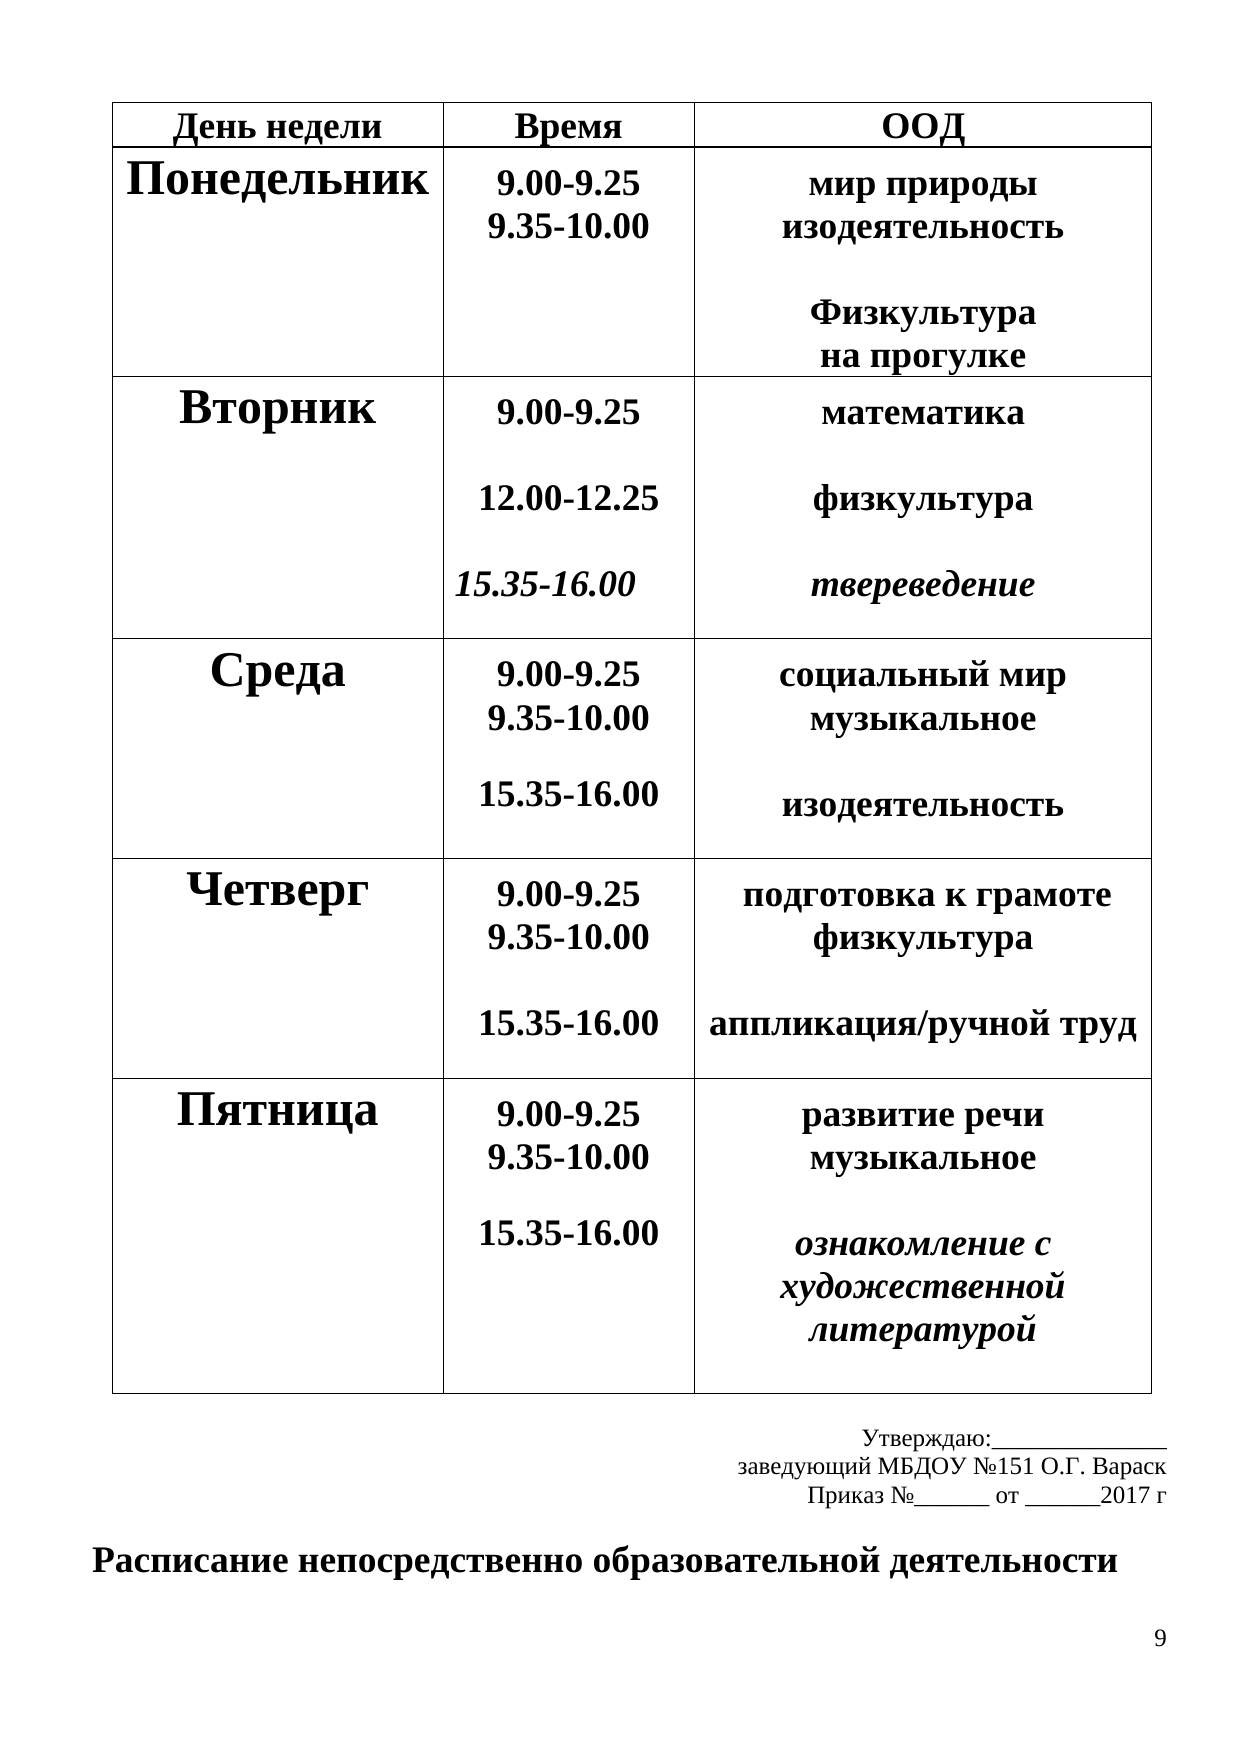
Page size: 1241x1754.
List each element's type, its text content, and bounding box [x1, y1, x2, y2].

text Приказ №______ от ______2017 г [44, 1480, 1167, 1509]
table_header Время [444, 103, 694, 146]
table_cell подготовка к грамоте физкультура аппликация/ручной труд [695, 859, 1151, 1077]
table_cell мир природы изодеятельность Физкультура на прогулке [695, 148, 1151, 376]
table_cell 9.00-9.25 9.35-10.00 15.35-16.00 [444, 859, 694, 1077]
text заведующий МБДОУ №151 О.Г. Вараск [44, 1451, 1167, 1480]
table_cell 9.00-9.25 9.35-10.00 [444, 148, 694, 376]
table_cell 9.00-9.25 9.35-10.00 15.35-16.00 [444, 1079, 694, 1393]
table_cell Понедельник [113, 148, 443, 376]
text Расписание непосредственно образовательной деятельности [44, 1538, 1167, 1581]
table_header День недели [113, 103, 443, 146]
table_cell развитие речи музыкальное ознакомление с художественной литературой [695, 1079, 1151, 1393]
table_cell 9.00-9.25 12.00-12.25 15.35-16.00 [444, 377, 694, 638]
table_cell социальный мир музыкальное изодеятельность [695, 639, 1151, 858]
table_cell Вторник [113, 377, 443, 638]
table_cell 9.00-9.25 9.35-10.00 15.35-16.00 [444, 639, 694, 858]
table_cell Среда [113, 639, 443, 858]
table_cell математика физкультура твереведение [695, 377, 1151, 638]
text Утверждаю:______________ [44, 1423, 1167, 1451]
table_header ООД [695, 103, 1151, 146]
table_cell Пятница [113, 1079, 443, 1393]
table_cell Четверг [113, 859, 443, 1077]
